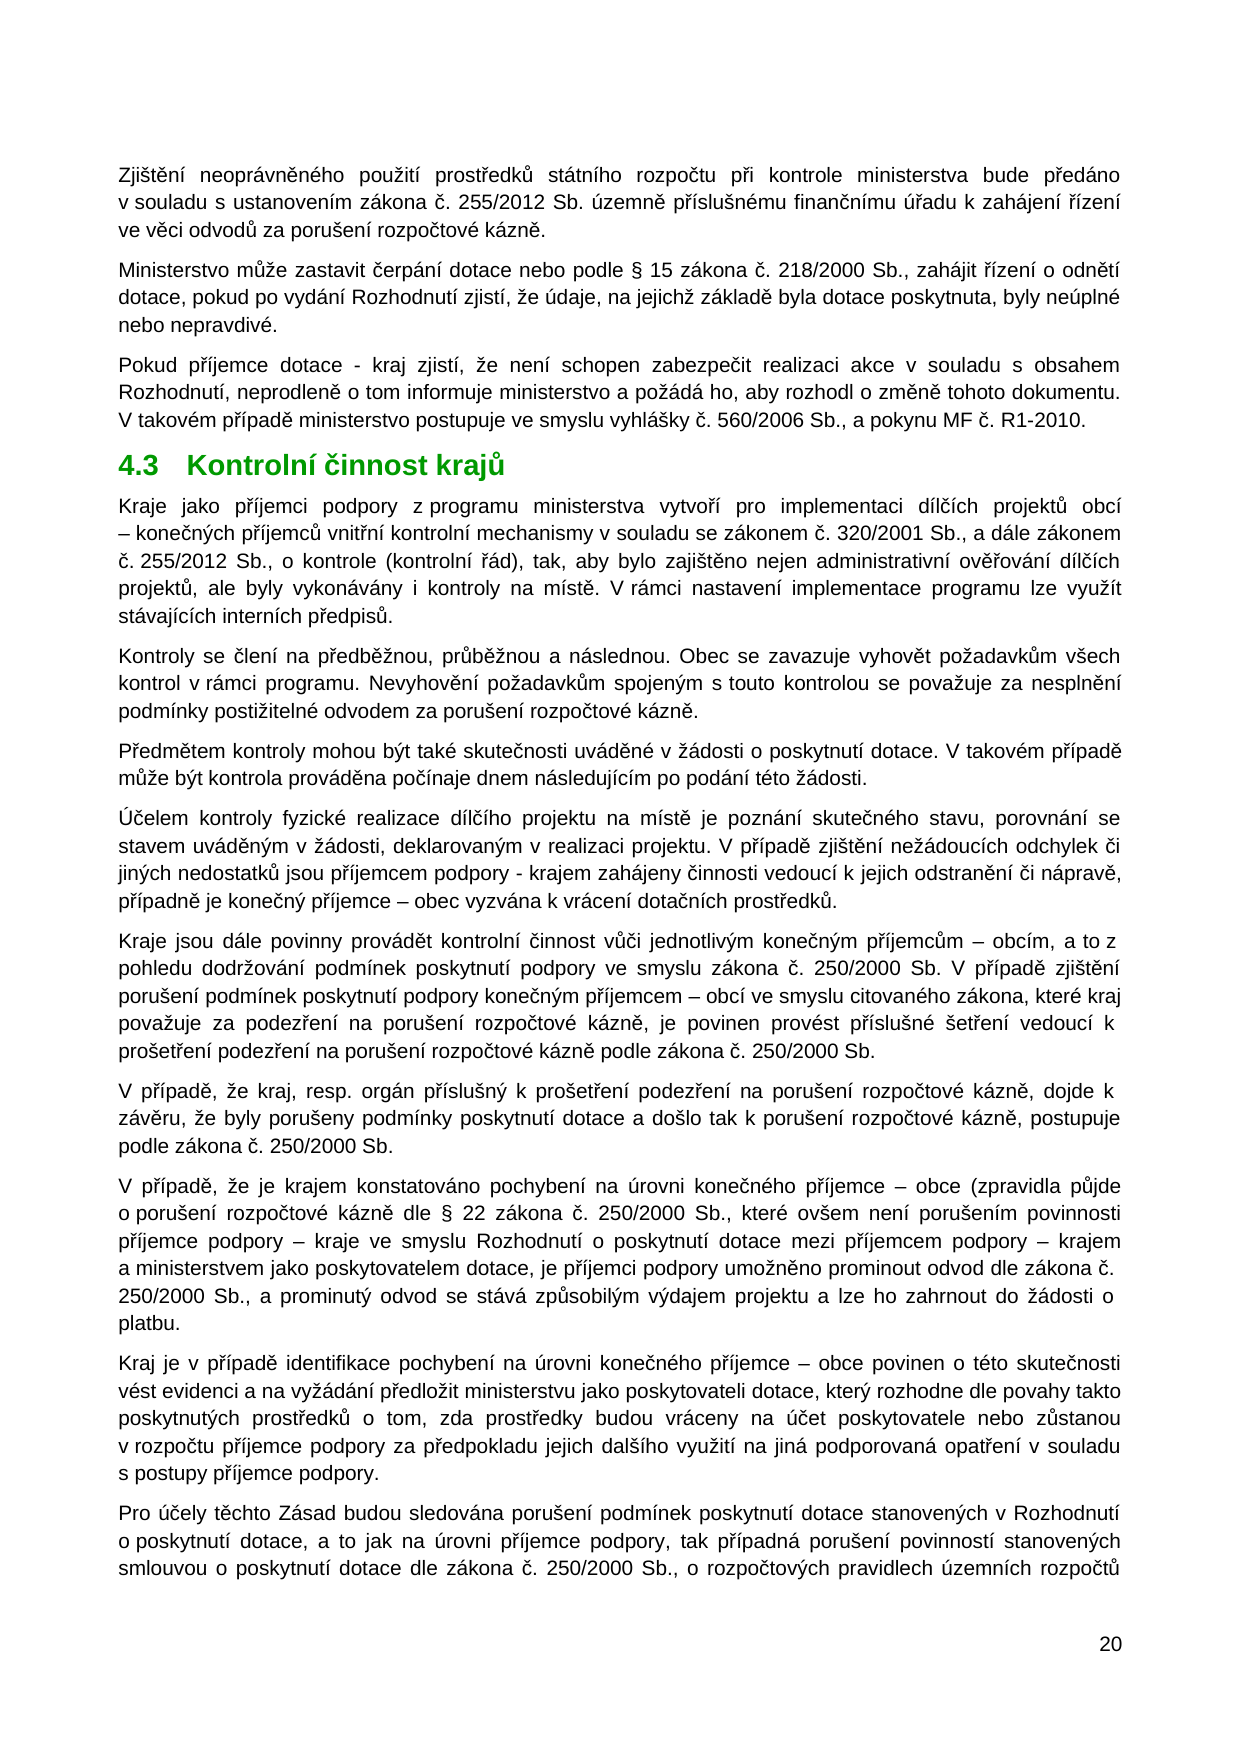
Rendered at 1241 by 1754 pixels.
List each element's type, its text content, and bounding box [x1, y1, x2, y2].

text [118, 1501, 1122, 1580]
text Účelem kontroly fyzické realizace dílčího projektu na místě je poznání skutečného stavu, porovnání se stavem uváděným v žádosti, deklarovaným v realizaci projektu. V případě zjištění nežádoucích odchylek či jiných nedostatků jsou příjemcem podpory - krajem zahájeny činnosti vedoucí k jejich odstranění či nápravě, případně je konečný příjemce – obec vyzvána k vrácení dotačních prostředků. [118, 806, 1122, 912]
text Kraj je v případě identifikace pochybení na úrovni konečného příjemce – obce povinen o této skutečnosti vést evidenci a na vyžádání předložit ministerstvu jako poskytovateli dotace, který rozhodne dle povahy takto poskytnutých prostředků o tom, zda prostředky budou vráceny na účet poskytovatele nebo zůstanou v rozpočtu příjemce podpory za předpokladu jejich dalšího využití na jiná podporovaná opatření v souladu s postupy příjemce podpory. [118, 1351, 1122, 1485]
text Pokud příjemce dotace - kraj zjistí, že není schopen zabezpečit realizaci akce v souladu s obsahem Rozhodnutí, neprodleně o tom informuje ministerstvo a požádá ho, aby rozhodl o změně tohoto dokumentu. V takovém případě ministerstvo postupuje ve smyslu vyhlášky č. 560/2006 Sb., a pokynu MF č. R1-2010. [118, 352, 1122, 431]
text V případě, že kraj, resp. orgán příslušný k prošetření podezření na porušení rozpočtové kázně, dojde k závěru, že byly porušeny podmínky poskytnutí dotace a došlo tak k porušení rozpočtové kázně, postupuje podle zákona č. 250/2000 Sb. [118, 1078, 1122, 1157]
subtitle Kontrolní činnost krajů [118, 447, 1122, 481]
text Kraje jako příjemci podpory z programu ministerstva vytvoří pro implementaci dílčích projektů obcí – konečných příjemců vnitřní kontrolní mechanismy v souladu se zákonem č. 320/2001 Sb., a dále zákonem č. 255/2012 Sb., o kontrole (kontrolní řád), tak, aby bylo zajištěno nejen administrativní ověřování dílčích projektů, ale byly vykonávány i kontroly na místě. V rámci nastavení implementace programu lze využít stávajících interních předpisů. [118, 493, 1122, 627]
text Ministerstvo může zastavit čerpání dotace nebo podle § 15 zákona č. 218/2000 Sb., zahájit řízení o odnětí dotace, pokud po vydání Rozhodnutí zjistí, že údaje, na jejichž základě byla dotace poskytnuta, byly neúplné nebo nepravdivé. [118, 257, 1122, 336]
text Kraje jsou dále povinny provádět kontrolní činnost vůči jednotlivým konečným příjemcům – obcím, a to z pohledu dodržování podmínek poskytnutí podpory ve smyslu zákona č. 250/2000 Sb. V případě zjištění porušení podmínek poskytnutí podpory konečným příjemcem – obcí ve smyslu citovaného zákona, které kraj považuje za podezření na porušení rozpočtové kázně, je povinen provést příslušné šetření vedoucí k prošetření podezření na porušení rozpočtové kázně podle zákona č. 250/2000 Sb. [118, 928, 1122, 1062]
text V případě, že je krajem konstatováno pochybení na úrovni konečného příjemce – obce (zpravidla půjde o porušení rozpočtové kázně dle § 22 zákona č. 250/2000 Sb., které ovšem není porušením povinnosti příjemce podpory – kraje ve smyslu Rozhodnutí o poskytnutí dotace mezi příjemcem podpory – krajem a ministerstvem jako poskytovatelem dotace, je příjemci podpory umožněno prominout odvod dle zákona č. 250/2000 Sb., a prominutý odvod se stává způsobilým výdajem projektu a lze ho zahrnout do žádosti o platbu. [118, 1173, 1122, 1335]
text Předmětem kontroly mohou být také skutečnosti uváděné v žádosti o poskytnutí dotace. V takovém případě může být kontrola prováděna počínaje dnem následujícím po podání této žádosti. [118, 738, 1122, 790]
text Zjištění neoprávněného použití prostředků státního rozpočtu při kontrole ministerstva bude předáno v souladu s ustanovením zákona č. 255/2012 Sb. územně příslušnému finančnímu úřadu k zahájení řízení ve věci odvodů za porušení rozpočtové kázně. [118, 162, 1122, 241]
text Kontroly se člení na předběžnou, průběžnou a následnou. Obec se zavazuje vyhovět požadavkům všech kontrol v rámci programu. Nevyhovění požadavkům spojeným s touto kontrolou se považuje za nesplnění podmínky postižitelné odvodem za porušení rozpočtové kázně. [118, 643, 1122, 722]
